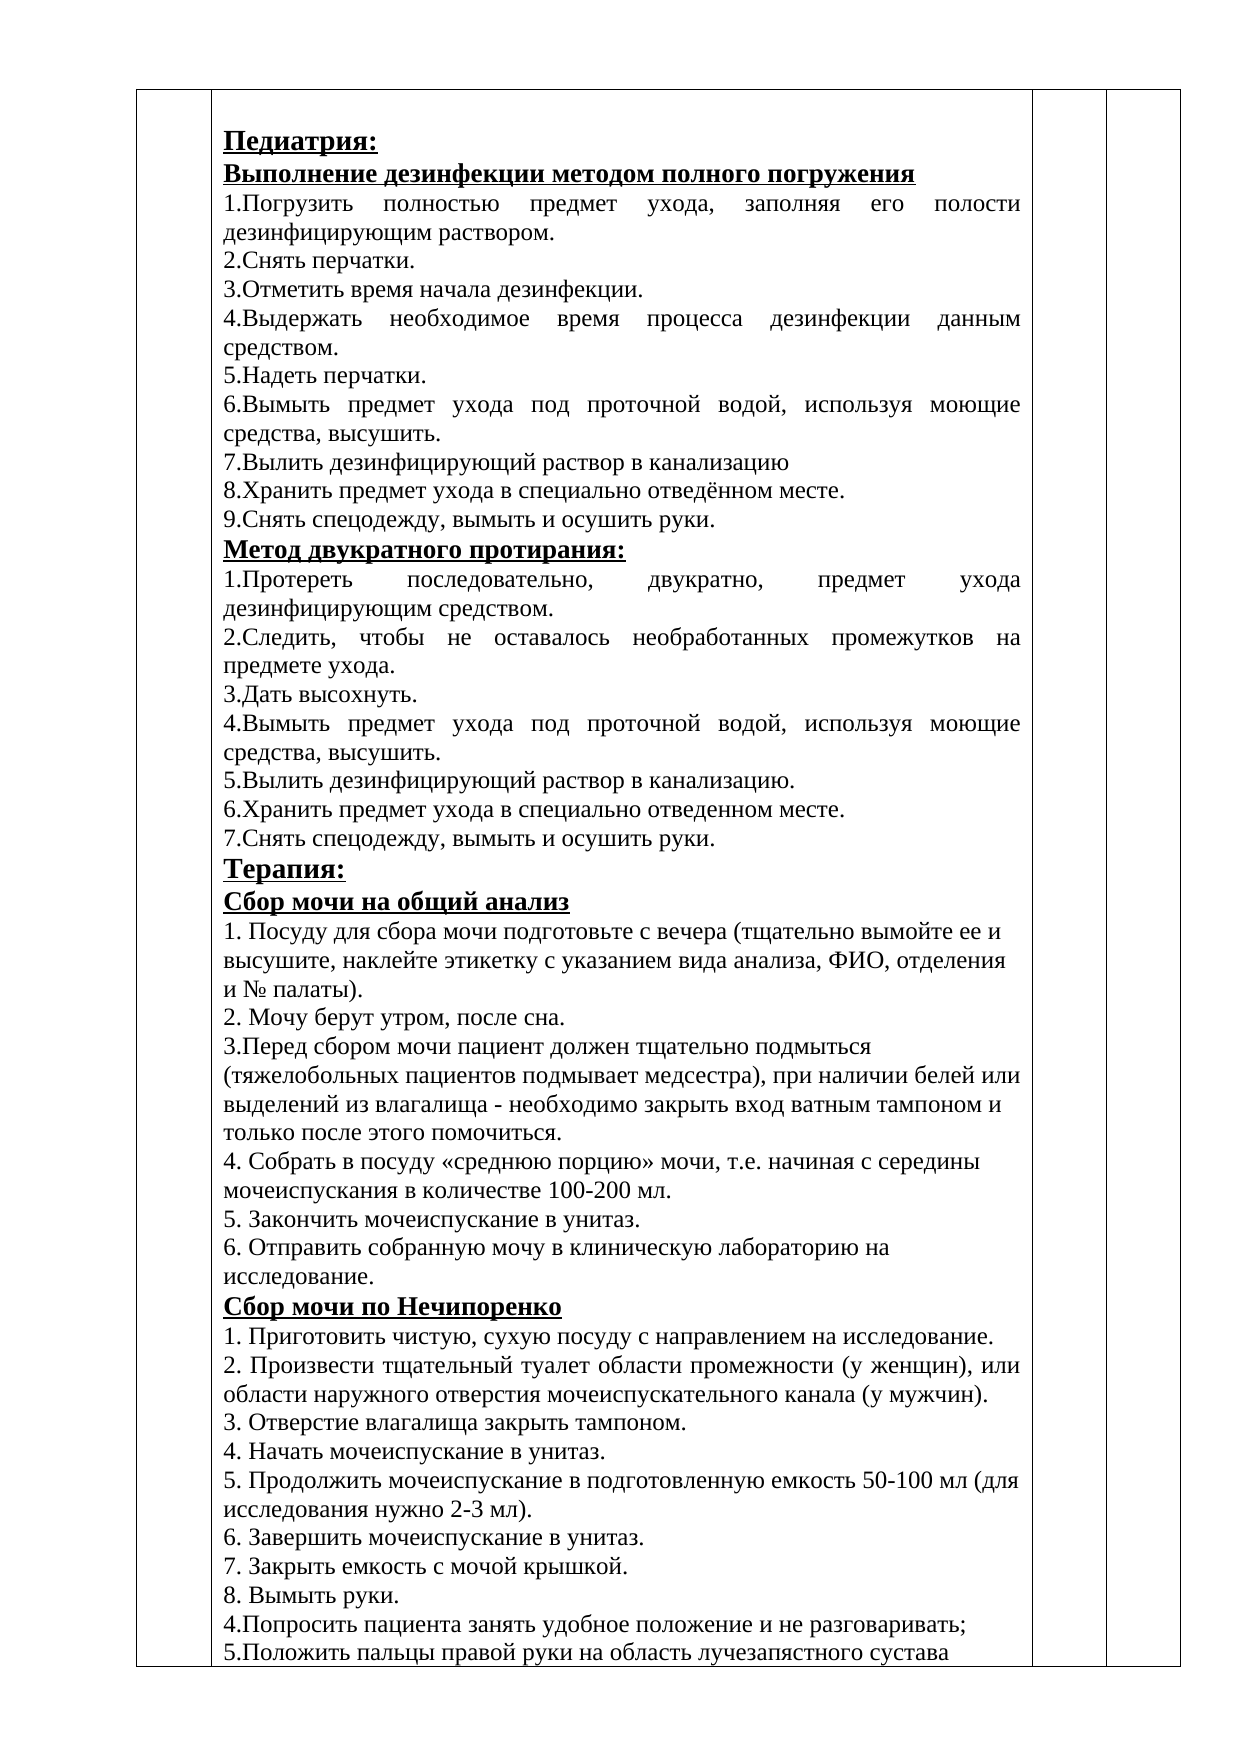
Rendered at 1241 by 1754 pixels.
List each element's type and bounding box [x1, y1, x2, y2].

table_header [1033, 90, 1106, 1666]
table_header [1107, 90, 1180, 1666]
table_header [137, 90, 211, 1666]
table_header [212, 90, 1032, 1666]
